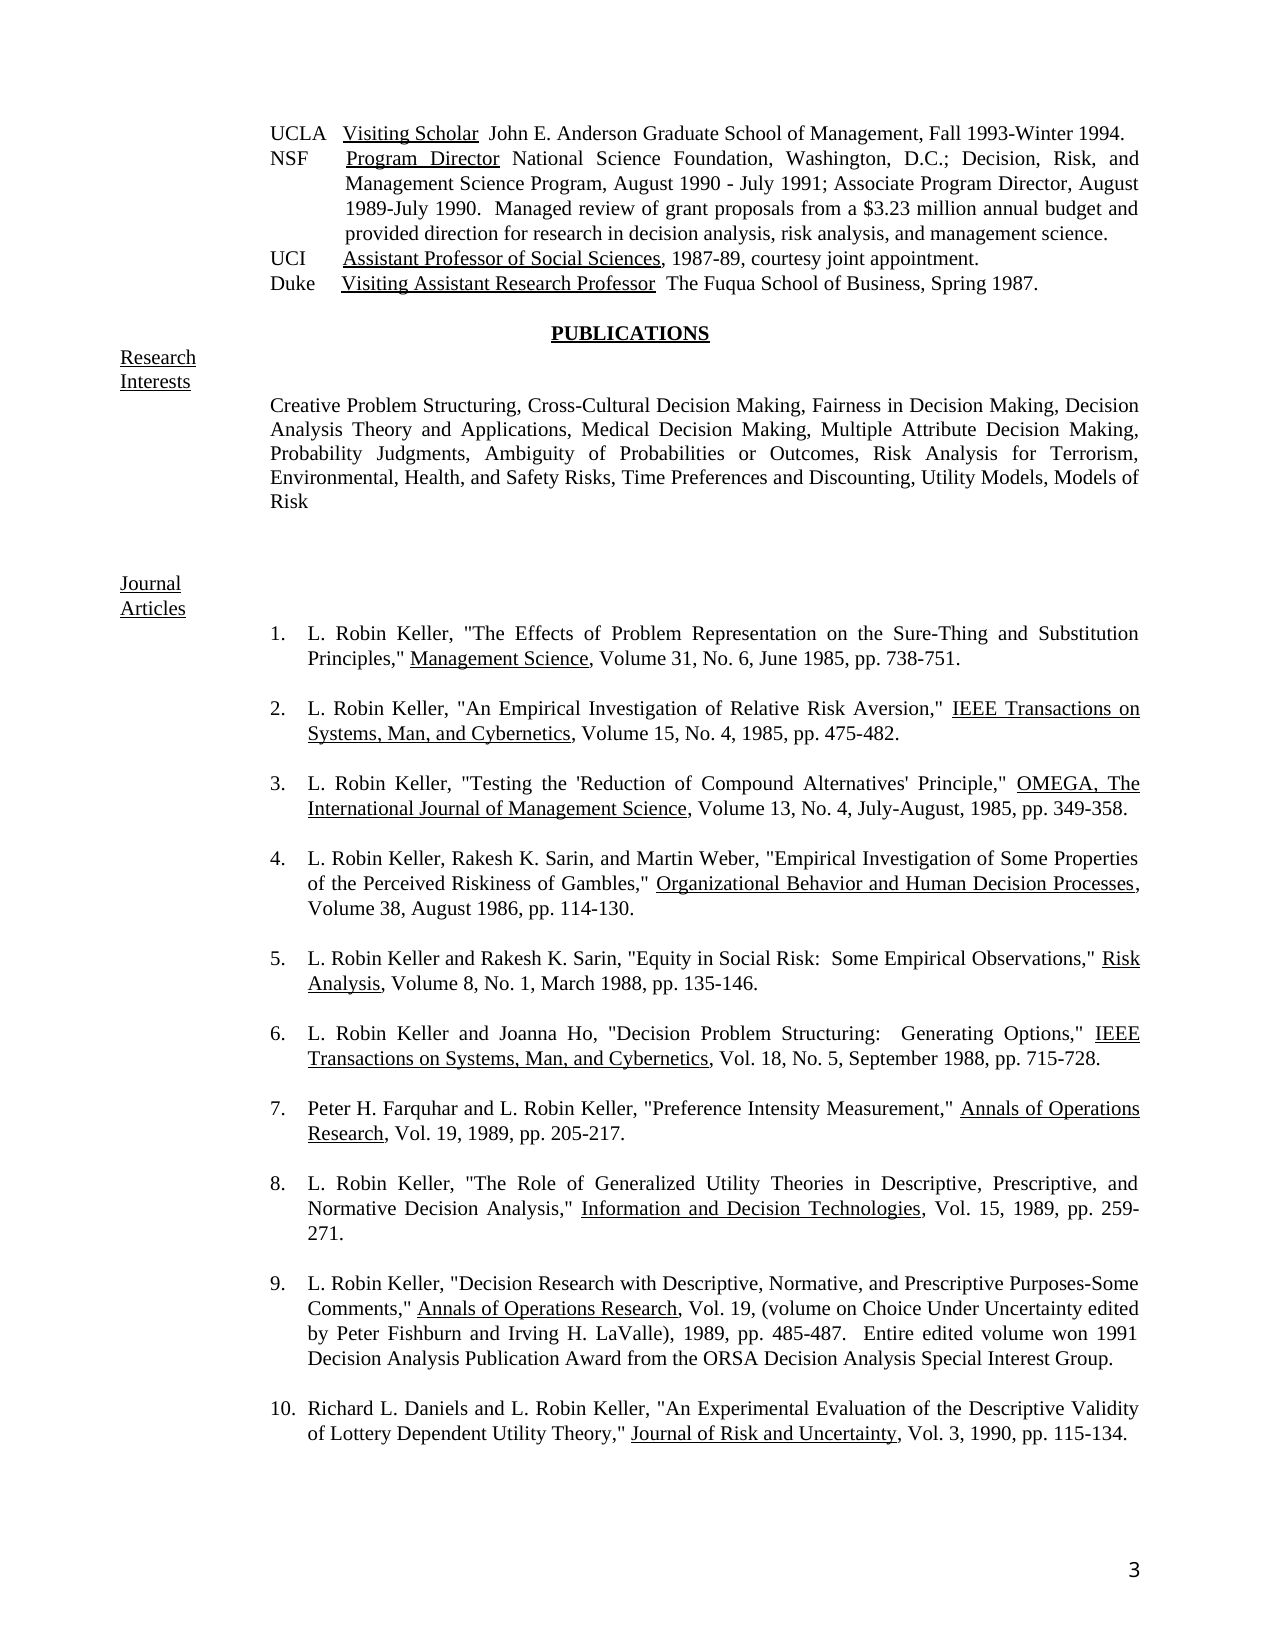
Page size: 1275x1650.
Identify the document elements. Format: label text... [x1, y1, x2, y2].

list L. Robin Keller, "The Role of Generalized Utility Theories in Descriptive, Prescriptive, and Normative Decision Analysis," Information and Decision Technologies, Vol. 15, 1989, pp. 259-271. [270, 1170, 1140, 1245]
subtitle Research [120, 345, 1140, 369]
subtitle PUBLICATIONS [120, 320, 1140, 345]
text UCLA Visiting Scholar John E. Anderson Graduate School of Management, Fall 1993-Winter 1994. [195, 120, 1140, 145]
subtitle Journal [120, 570, 1140, 595]
list L. Robin Keller, "Decision Research with Descriptive, Normative, and Prescriptive Purposes-Some Comments," Annals of Operations Research, Vol. 19, (volume on Choice Under Uncertainty edited by Peter Fishburn and Irving H. LaValle), 1989, pp. 485-487. Entire edited volume won 1991 Decision Analysis Publication Award from the ORSA Decision Analysis Special Interest Group. [270, 1270, 1140, 1370]
list L. Robin Keller, "An Empirical Investigation of Relative Risk Aversion," IEEE Transactions on Systems, Man, and Cybernetics, Volume 15, No. 4, 1985, pp. 475-482. [270, 695, 1140, 745]
list L. Robin Keller, "The Effects of Problem Representation on the Sure-Thing and Substitution Principles," Management Science, Volume 31, No. 6, June 1985, pp. 738-751. [270, 620, 1140, 670]
text Interests [120, 369, 1140, 393]
list L. Robin Keller and Joanna Ho, "Decision Problem Structuring: Generating Options," IEEE Transactions on Systems, Man, and Cybernetics, Vol. 18, No. 5, September 1988, pp. 715-728. [270, 1020, 1140, 1070]
text NSF Program Director National Science Foundation, Washington, D.C.; Decision, Risk, and Management Science Program, August 1990 - July 1991; Associate Program Director, August 1989-July 1990. Managed review of grant proposals from a $3.23 million annual budget and provided direction for research in decision analysis, risk analysis, and management science. [195, 145, 1140, 245]
text Duke Visiting Assistant Research Professor The Fuqua School of Business, Spring 1987. [195, 270, 1140, 295]
list L. Robin Keller, Rakesh K. Sarin, and Martin Weber, "Empirical Investigation of Some Properties of the Perceived Riskiness of Gambles," Organizational Behavior and Human Decision Processes, Volume 38, August 1986, pp. 114-130. [270, 845, 1140, 920]
list Richard L. Daniels and L. Robin Keller, "An Experimental Evaluation of the Descriptive Validity of Lottery Dependent Utility Theory," Journal of Risk and Uncertainty, Vol. 3, 1990, pp. 115-134. [270, 1395, 1140, 1445]
list L. Robin Keller, "Testing the 'Reduction of Compound Alternatives' Principle," OMEGA, The International Journal of Management Science, Volume 13, No. 4, July-August, 1985, pp. 349-358. [270, 770, 1140, 820]
subtitle Articles [120, 595, 1140, 620]
text UCI Assistant Professor of Social Sciences, 1987-89, courtesy joint appointment. [195, 245, 1140, 270]
list L. Robin Keller and Rakesh K. Sarin, "Equity in Social Risk: Some Empirical Observations," Risk Analysis, Volume 8, No. 1, March 1988, pp. 135-146. [270, 945, 1140, 995]
text Creative Problem Structuring, Cross-Cultural Decision Making, Fairness in Decision Making, Decision Analysis Theory and Applications, Medical Decision Making, Multiple Attribute Decision Making, Probability Judgments, Ambiguity of Probabilities or Outcomes, Risk Analysis for Terrorism, Environmental, Health, and Safety Risks, Time Preferences and Discounting, Utility Models, Models of Risk [270, 393, 1140, 513]
list Peter H. Farquhar and L. Robin Keller, "Preference Intensity Measurement," Annals of Operations Research, Vol. 19, 1989, pp. 205-217. [270, 1095, 1140, 1145]
